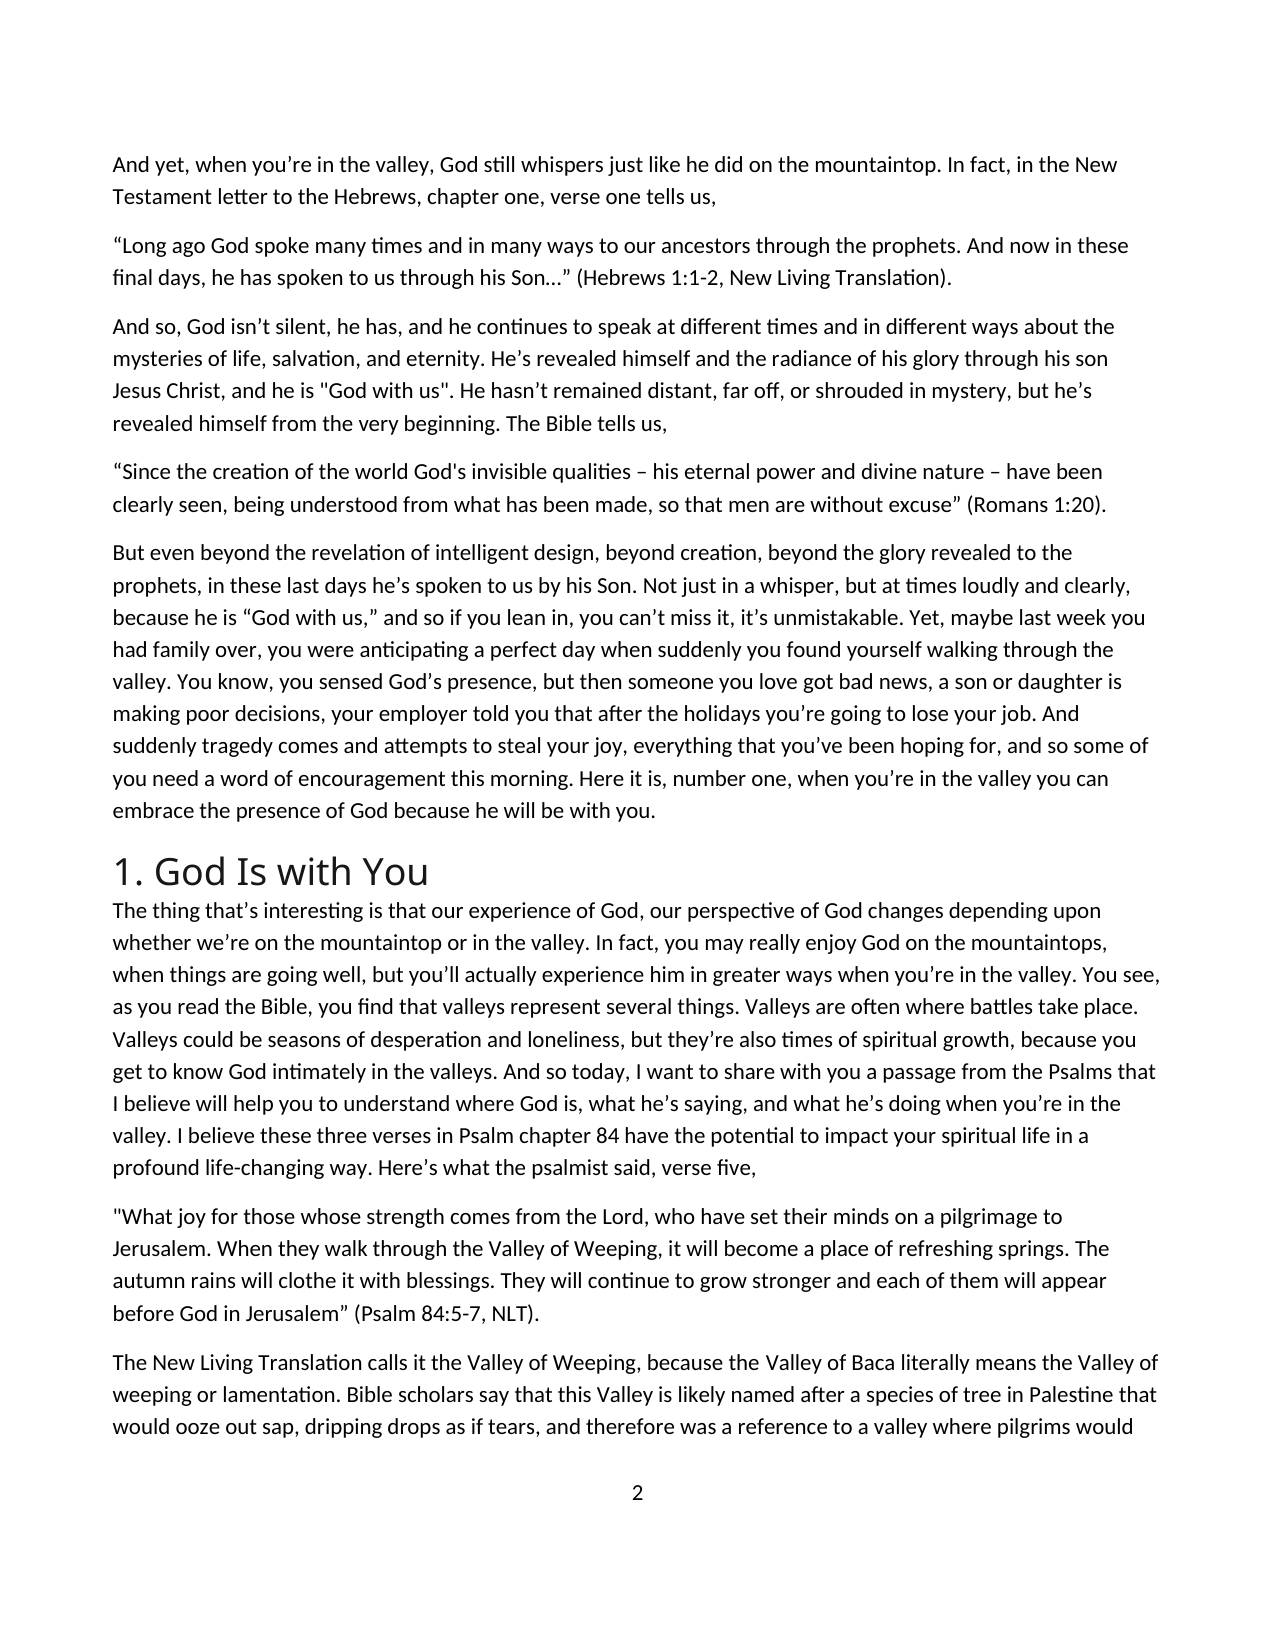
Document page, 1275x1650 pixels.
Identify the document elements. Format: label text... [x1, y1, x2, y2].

subtitle 1. God Is with You [112, 845, 1163, 896]
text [112, 150, 1163, 210]
text "What joy for those whose strength comes from the Lord, who have set their minds on a pilgrimage to Jerusalem. When they walk through the Valley of Weeping, it will become a place of refreshing springs. The autumn rains will clothe it with blessings. They will continue to grow stronger and each of them will appear before God in Jerusalem” (Psalm 84:5-7, NLT). [112, 1202, 1163, 1327]
text “Since the creation of the world God's invisible qualities – his eternal power and divine nature – have been clearly seen, being understood from what has been made, so that men are without excuse” (Romans 1:20). [112, 457, 1163, 518]
text But even beyond the revelation of intelligent design, beyond creation, beyond the glory revealed to the prophets, in these last days he’s spoken to us by his Son. Not just in a whisper, but at times loudly and clearly, because he is “God with us,” and so if you lean in, you can’t miss it, it’s unmistakable. Yet, maybe last week you had family over, you were anticipating a perfect day when suddenly you found yourself walking through the valley. You know, you sensed God’s presence, but then someone you love got bad news, a son or daughter is making poor decisions, your employer told you that after the holidays you’re going to lose your job. And suddenly tragedy comes and attempts to steal your joy, everything that you’ve been hoping for, and so some of you need a word of encouragement this morning. Here it is, number one, when you’re in the valley you can embrace the presence of God because he will be with you. [112, 538, 1163, 824]
text “Long ago God spoke many times and in many ways to our ancestors through the prophets. And now in these final days, he has spoken to us through his Son…” (Hebrews 1:1-2, New Living Translation). [112, 231, 1163, 291]
text And so, God isn’t silent, he has, and he continues to speak at different times and in different ways about the mysteries of life, salvation, and eternity. He’s revealed himself and the radiance of his glory through his son Jesus Christ, and he is "God with us". He hasn’t remained distant, far off, or shrouded in mystery, but he’s revealed himself from the very beginning. The Bible tells us, [112, 312, 1163, 437]
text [112, 1348, 1163, 1440]
text The thing that’s interesting is that our experience of God, our perspective of God changes depending upon whether we’re on the mountaintop or in the valley. In fact, you may really enjoy God on the mountaintops, when things are going well, but you’ll actually experience him in greater ways when you’re in the valley. You see, as you read the Bible, you find that valleys represent several things. Valleys are often where battles take place. Valleys could be seasons of desperation and loneliness, but they’re also times of spiritual growth, because you get to know God intimately in the valleys. And so today, I want to share with you a passage from the Psalms that I believe will help you to understand where God is, what he’s saying, and what he’s doing when you’re in the valley. I believe these three verses in Psalm chapter 84 have the potential to impact your spiritual life in a profound life-changing way. Here’s what the psalmist said, verse five, [112, 896, 1163, 1181]
